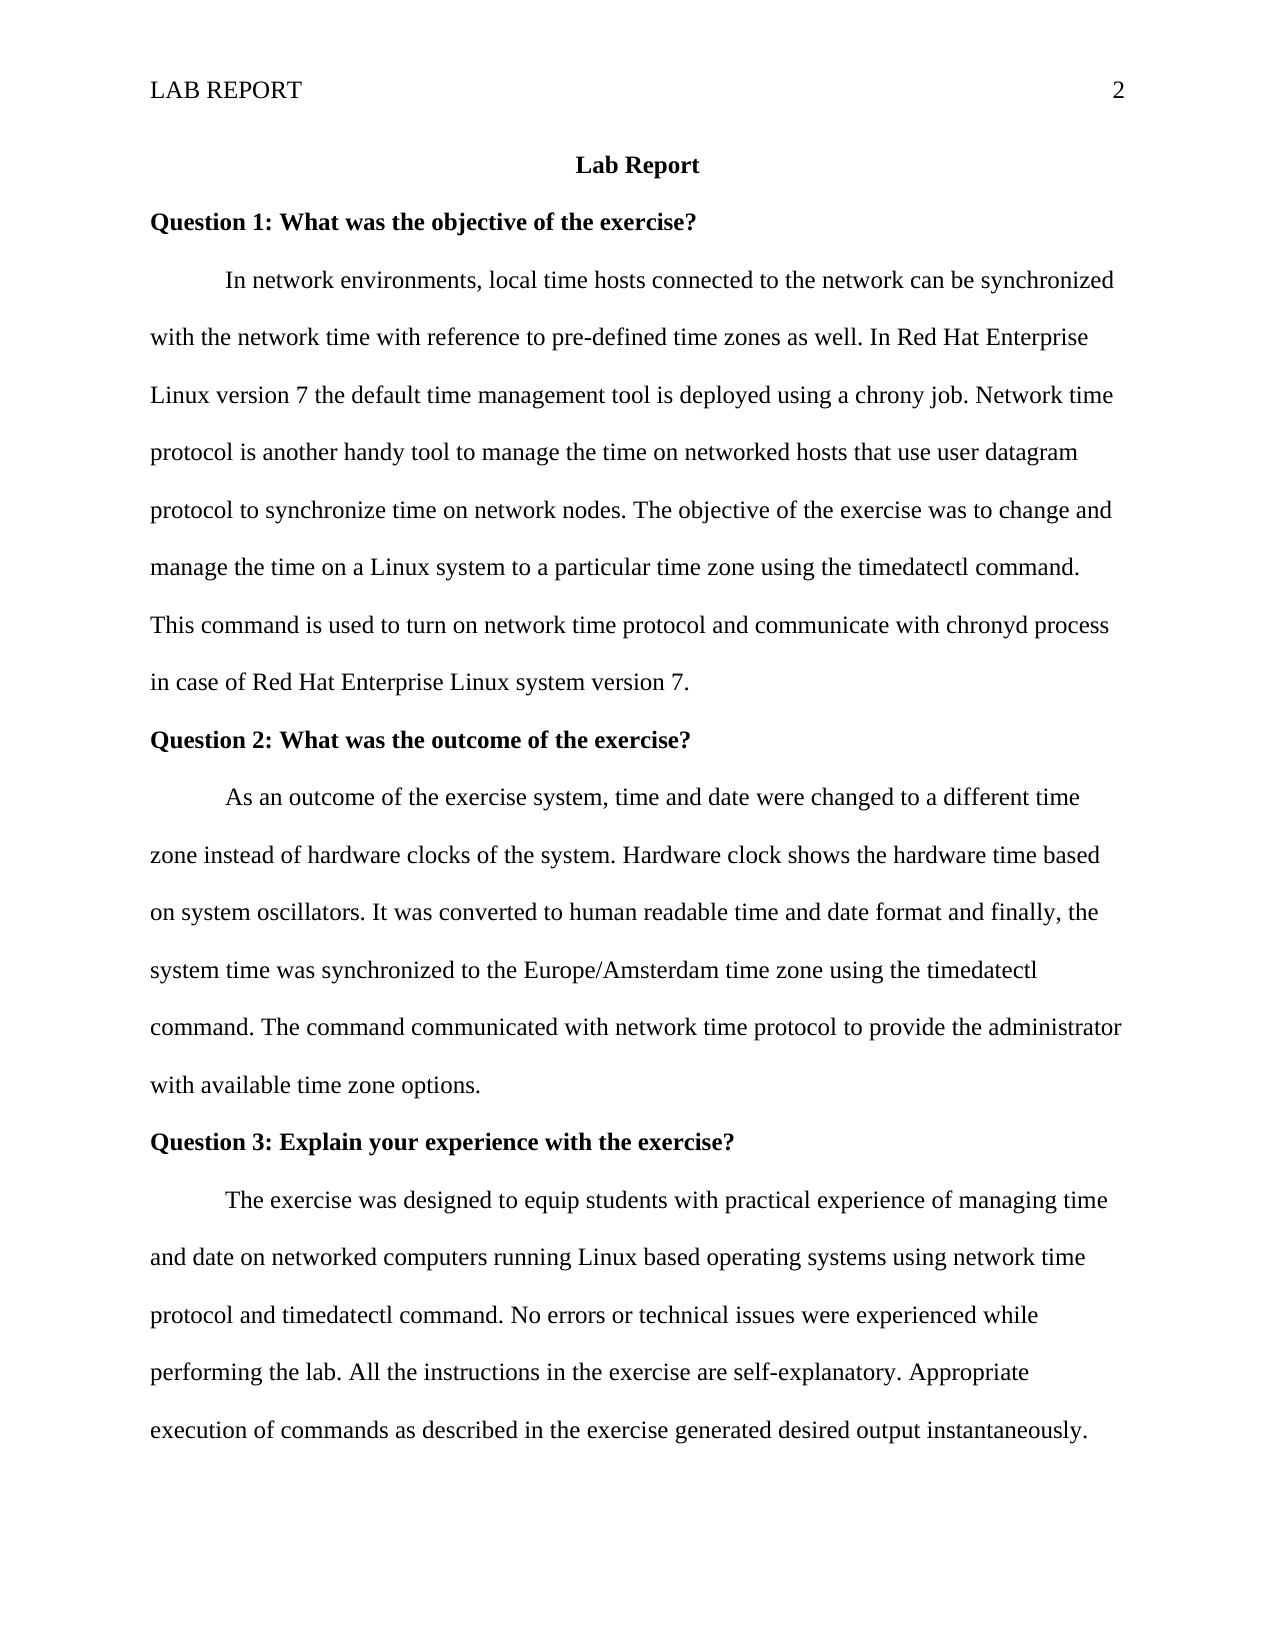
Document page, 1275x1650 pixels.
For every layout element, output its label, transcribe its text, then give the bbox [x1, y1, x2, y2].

text Question 3: Explain your experience with the exercise? [150, 1127, 1125, 1156]
text Lab Report [150, 150, 1125, 179]
text Question 2: What was the outcome of the exercise? [150, 725, 1125, 754]
text As an outcome of the exercise system, time and date were changed to a different time zone instead of hardware clocks of the system. Hardware clock shows the hardware time based on system oscillators. It was converted to human readable time and date format and finally, the system time was synchronized to the Europe/Amsterdam time zone using the timedatectl command. The command communicated with network time protocol to provide the administrator with available time zone options. [150, 782, 1125, 1099]
text In network environments, local time hosts connected to the network can be synchronized with the network time with reference to pre-defined time zones as well. In Red Hat Enterprise Linux version 7 the default time management tool is deployed using a chrony job. Network time protocol is another handy tool to manage the time on networked hosts that use user datagram protocol to synchronize time on network nodes. The objective of the exercise was to change and manage the time on a Linux system to a particular time zone using the timedatectl command. This command is used to turn on network time protocol and communicate with chronyd process in case of Red Hat Enterprise Linux system version 7. [150, 265, 1125, 696]
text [150, 1185, 1125, 1444]
text Question 1: What was the objective of the exercise? [150, 207, 1125, 236]
